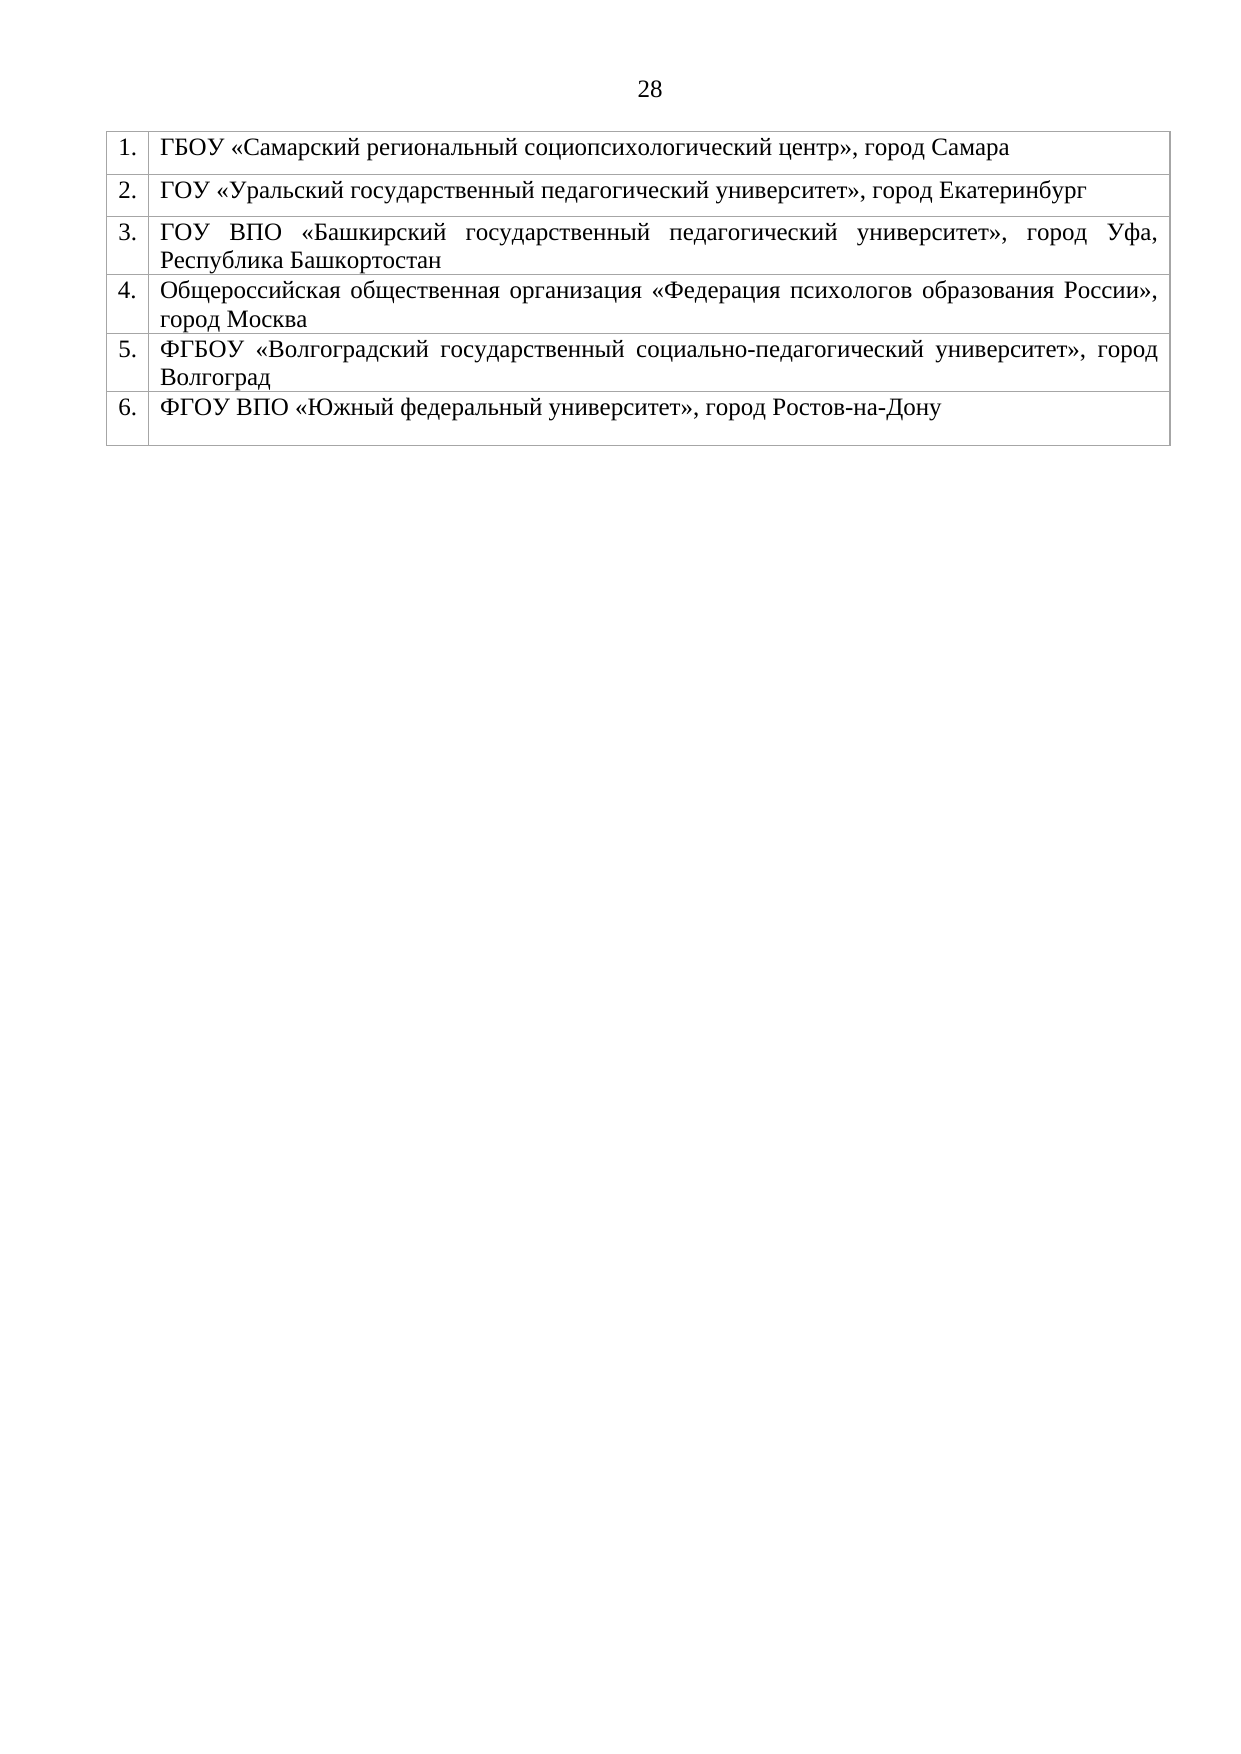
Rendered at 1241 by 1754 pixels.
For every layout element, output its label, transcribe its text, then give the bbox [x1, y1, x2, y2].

table_cell ГОУ «Уральский государственный педагогический университет», город Екатеринбург [149, 175, 1169, 216]
table_cell ФГОУ ВПО «Южный федеральный университет», город Ростов-на-Дону [149, 392, 1169, 445]
table_cell ГБОУ «Самарский региональный социопсихологический центр», город Самара [149, 132, 1169, 174]
table_cell ФГБОУ «Волгоградский государственный социально-педагогический университет», город Волгоград [149, 334, 1169, 391]
table_cell [107, 217, 148, 274]
table_cell [107, 132, 148, 174]
table_cell Общероссийская общественная организация «Федерация психологов образования России», город Москва [149, 275, 1169, 333]
table_cell [107, 275, 148, 333]
table_cell [107, 175, 148, 216]
table_cell [107, 334, 148, 391]
table_cell ГОУ ВПО «Башкирский государственный педагогический университет», город Уфа, Республика Башкортостан [149, 217, 1169, 274]
table_cell [107, 392, 148, 445]
